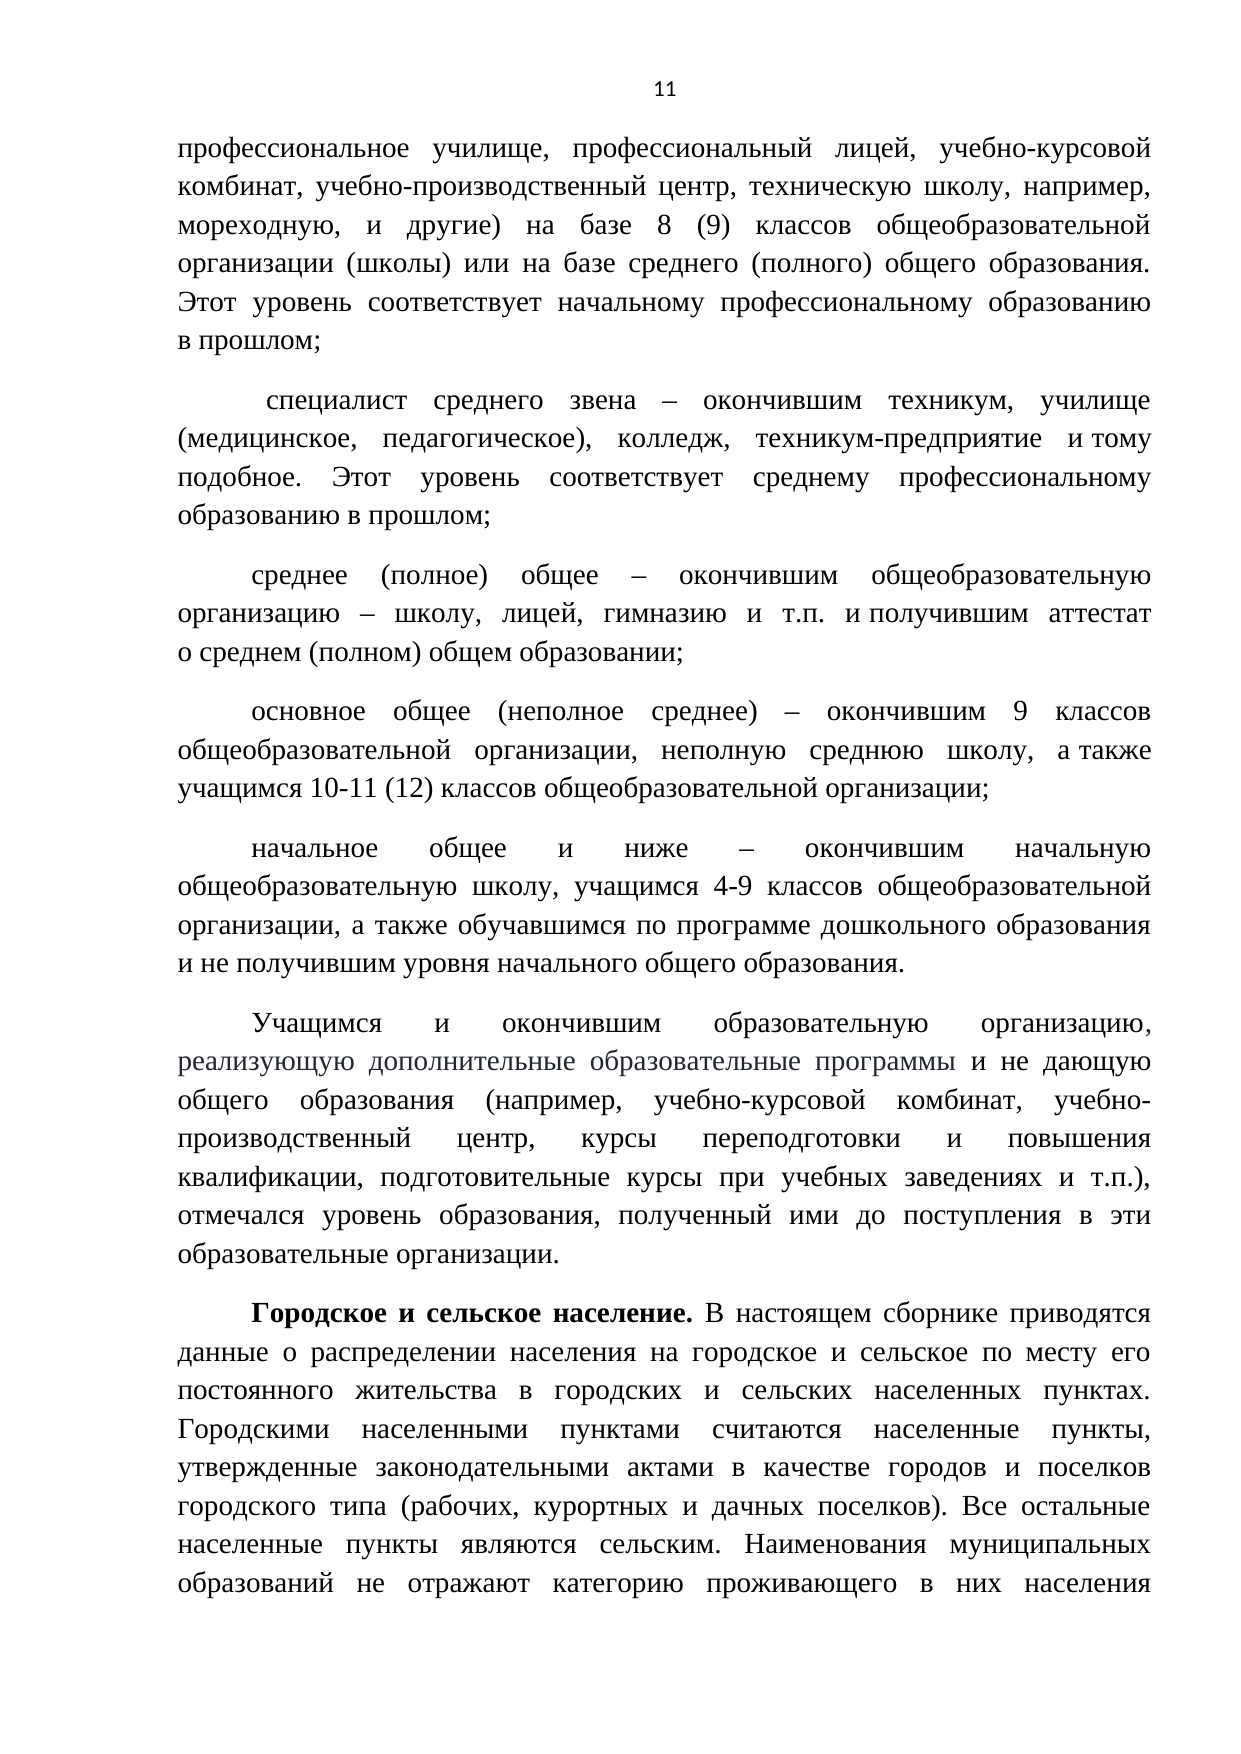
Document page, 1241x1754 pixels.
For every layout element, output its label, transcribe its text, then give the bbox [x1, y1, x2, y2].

text специалист среднего звена – окончившим техникум, училище (медицинское, педагогическое), колледж, техникум-предприятие и тому подобное. Этот уровень соответствует среднему профессиональному образованию в прошлом; [177, 382, 1152, 531]
text Учащимся и окончившим образовательную организацию, реализующую дополнительные образовательные программы и не дающую общего образования (например, учебно-курсовой комбинат, учебно-производственный центр, курсы переподготовки и повышения квалификации, подготовительные курсы при учебных заведениях и т.п.), отмечался уровень образования, полученный ими до поступления в эти образовательные организации. [177, 1005, 1152, 1269]
text среднее (полное) общее – окончившим общеобразовательную организацию – школу, лицей, гимназию и т.п. и получившим аттестат о среднем (полном) общем образовании; [177, 557, 1152, 667]
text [177, 130, 1152, 356]
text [177, 1295, 1152, 1599]
text начальное общее и ниже – окончившим начальную общеобразовательную школу, учащимся 4-9 классов общеобразовательной организации, а также обучавшимся по программе дошкольного образования и не получившим уровня начального общего образования. [177, 830, 1152, 979]
text основное общее (неполное среднее) – окончившим 9 классов общеобразовательной организации, неполную среднюю школу, а также учащимся 10-11 (12) классов общеобразовательной организации; [177, 693, 1152, 804]
